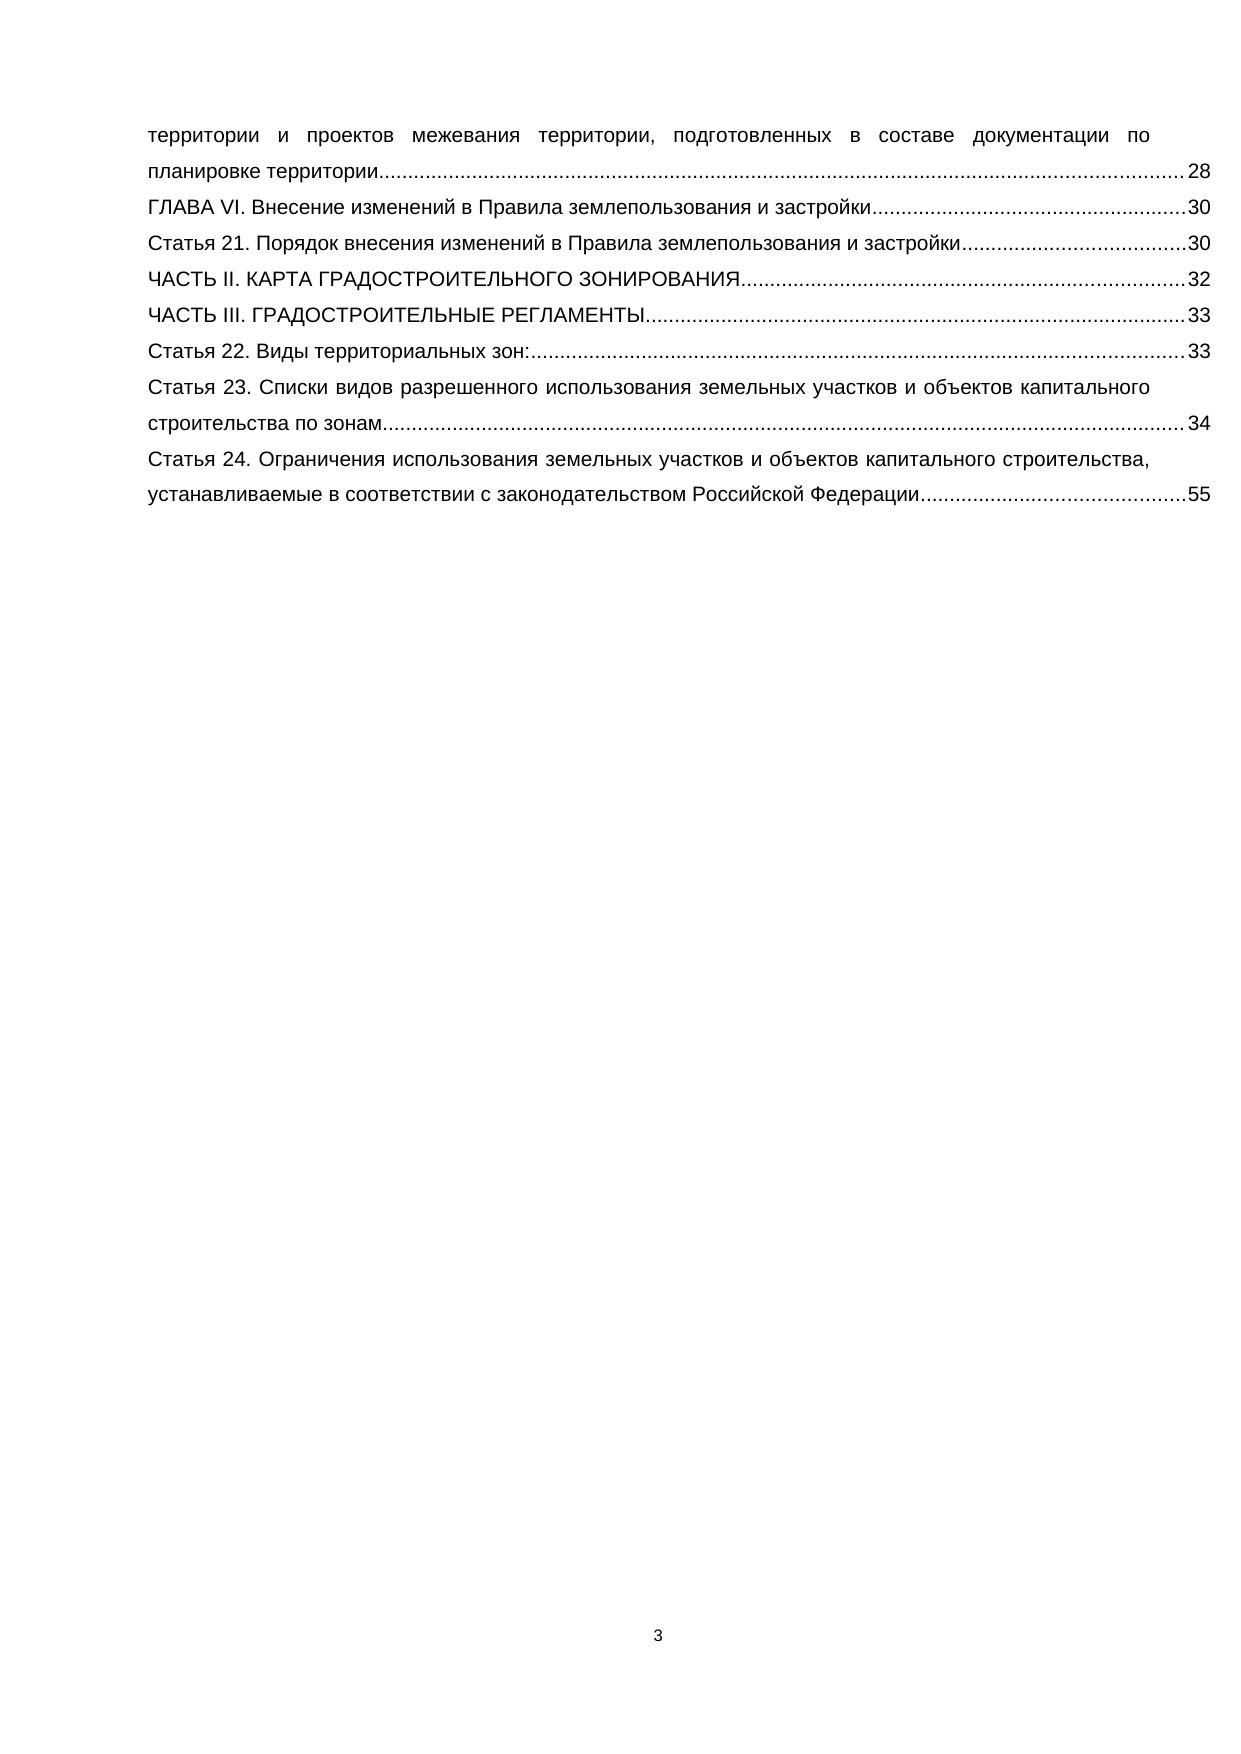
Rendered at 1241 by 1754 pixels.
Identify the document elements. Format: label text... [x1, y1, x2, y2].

text Статья 21. Порядок внесения изменений в Правила землепользования и застройки 30 [148, 231, 1152, 255]
text ЧАСТЬ II. КАРТА ГРАДОСТРОИТЕЛЬНОГО ЗОНИРОВАНИЯ 32 [148, 267, 1152, 291]
text Статья 23. Списки видов разрешенного использования земельных участков и объектов капитального строительства по зонам 34 [148, 374, 1152, 434]
text ГЛАВА VI. Внесение изменений в Правила землепользования и застройки 30 [148, 195, 1152, 219]
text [148, 123, 1152, 183]
text Статья 24. Ограничения использования земельных участков и объектов капитального строительства, устанавливаемые в соответствии с законодательством Российской Федерации 55 [148, 446, 1152, 506]
text Статья 22. Виды территориальных зон: 33 [148, 338, 1152, 362]
text ЧАСТЬ III. ГРАДОСТРОИТЕЛЬНЫЕ РЕГЛАМЕНТЫ 33 [148, 303, 1152, 327]
